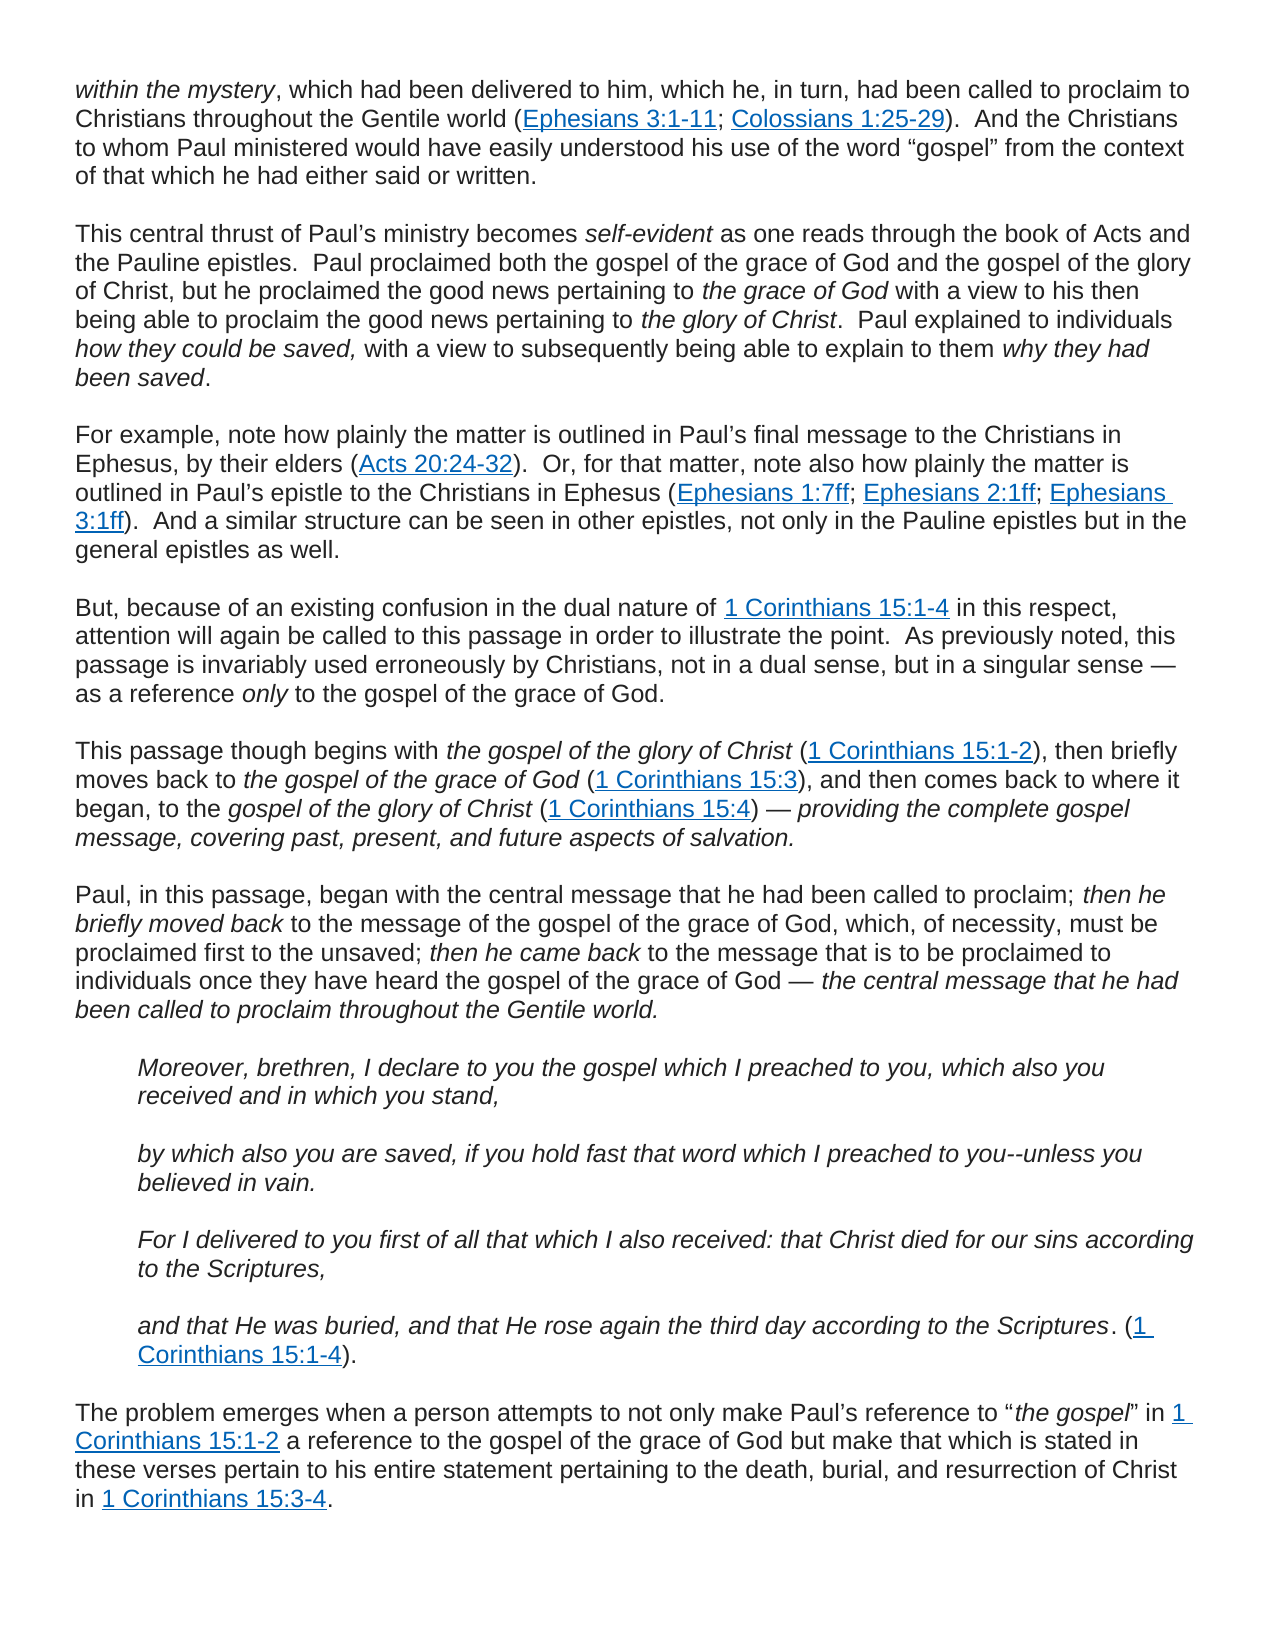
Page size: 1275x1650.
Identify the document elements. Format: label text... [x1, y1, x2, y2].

text But, because of an existing confusion in the dual nature of 1 Corinthians 15:1-4 in this respect, attention will again be called to this passage in order to illustrate the point. As previously noted, this passage is invariably used erroneously by Christians, not in a dual sense, but in a singular sense — as a reference only to the gospel of the grace of God. [75, 592, 1200, 707]
text Paul, in this passage, began with the central message that he had been called to proclaim; then he briefly moved back to the message of the gospel of the grace of God, which, of necessity, must be proclaimed first to the unsaved; then he came back to the message that is to be proclaimed to individuals once they have heard the gospel of the grace of God — the central message that he had been called to proclaim throughout the Gentile world. [75, 880, 1200, 1024]
text by which also you are saved, if you hold fast that word which I preached to you--unless you believed in vain. [137, 1139, 1200, 1196]
text Moreover, brethren, I declare to you the gospel which I preached to you, which also you received and in which you stand, [137, 1052, 1200, 1110]
text For example, note how plainly the matter is outlined in Paul’s final message to the Christians in Ephesus, by their elders (Acts 20:24-32). Or, for that matter, note also how plainly the matter is outlined in Paul’s epistle to the Christians in Ephesus (Ephesians 1:7ff; Ephesians 2:1ff; Ephesians 3:1ff). And a similar structure can be seen in other epistles, not only in the Pauline epistles but in the general epistles as well. [75, 420, 1200, 564]
text This central thrust of Paul’s ministry becomes self-evident as one reads through the book of Acts and the Pauline epistles. Paul proclaimed both the gospel of the grace of God and the gospel of the glory of Christ, but he proclaimed the good news pertaining to the grace of God with a view to his then being able to proclaim the good news pertaining to the glory of Christ. Paul explained to individuals how they could be saved, with a view to subsequently being able to explain to them why they had been saved. [75, 219, 1200, 391]
text This passage though begins with the gospel of the glory of Christ (1 Corinthians 15:1-2), then briefly moves back to the gospel of the grace of God (1 Corinthians 15:3), and then comes back to where it began, to the gospel of the glory of Christ (1 Corinthians 15:4) — providing the complete gospel message, covering past, present, and future aspects of salvation. [75, 736, 1200, 851]
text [75, 75, 1200, 190]
text For I delivered to you first of all that which I also received: that Christ died for our sins according to the Scriptures, [137, 1225, 1200, 1282]
text The problem emerges when a person attempts to not only make Paul’s reference to “the gospel” in 1 Corinthians 15:1-2 a reference to the gospel of the grace of God but make that which is stated in these verses pertain to his entire statement pertaining to the death, burial, and resurrection of Christ in 1 Corinthians 15:3-4. [75, 1397, 1200, 1512]
text and that He was buried, and that He rose again the third day according to the Scriptures. (1 Corinthians 15:1-4). [137, 1311, 1200, 1369]
